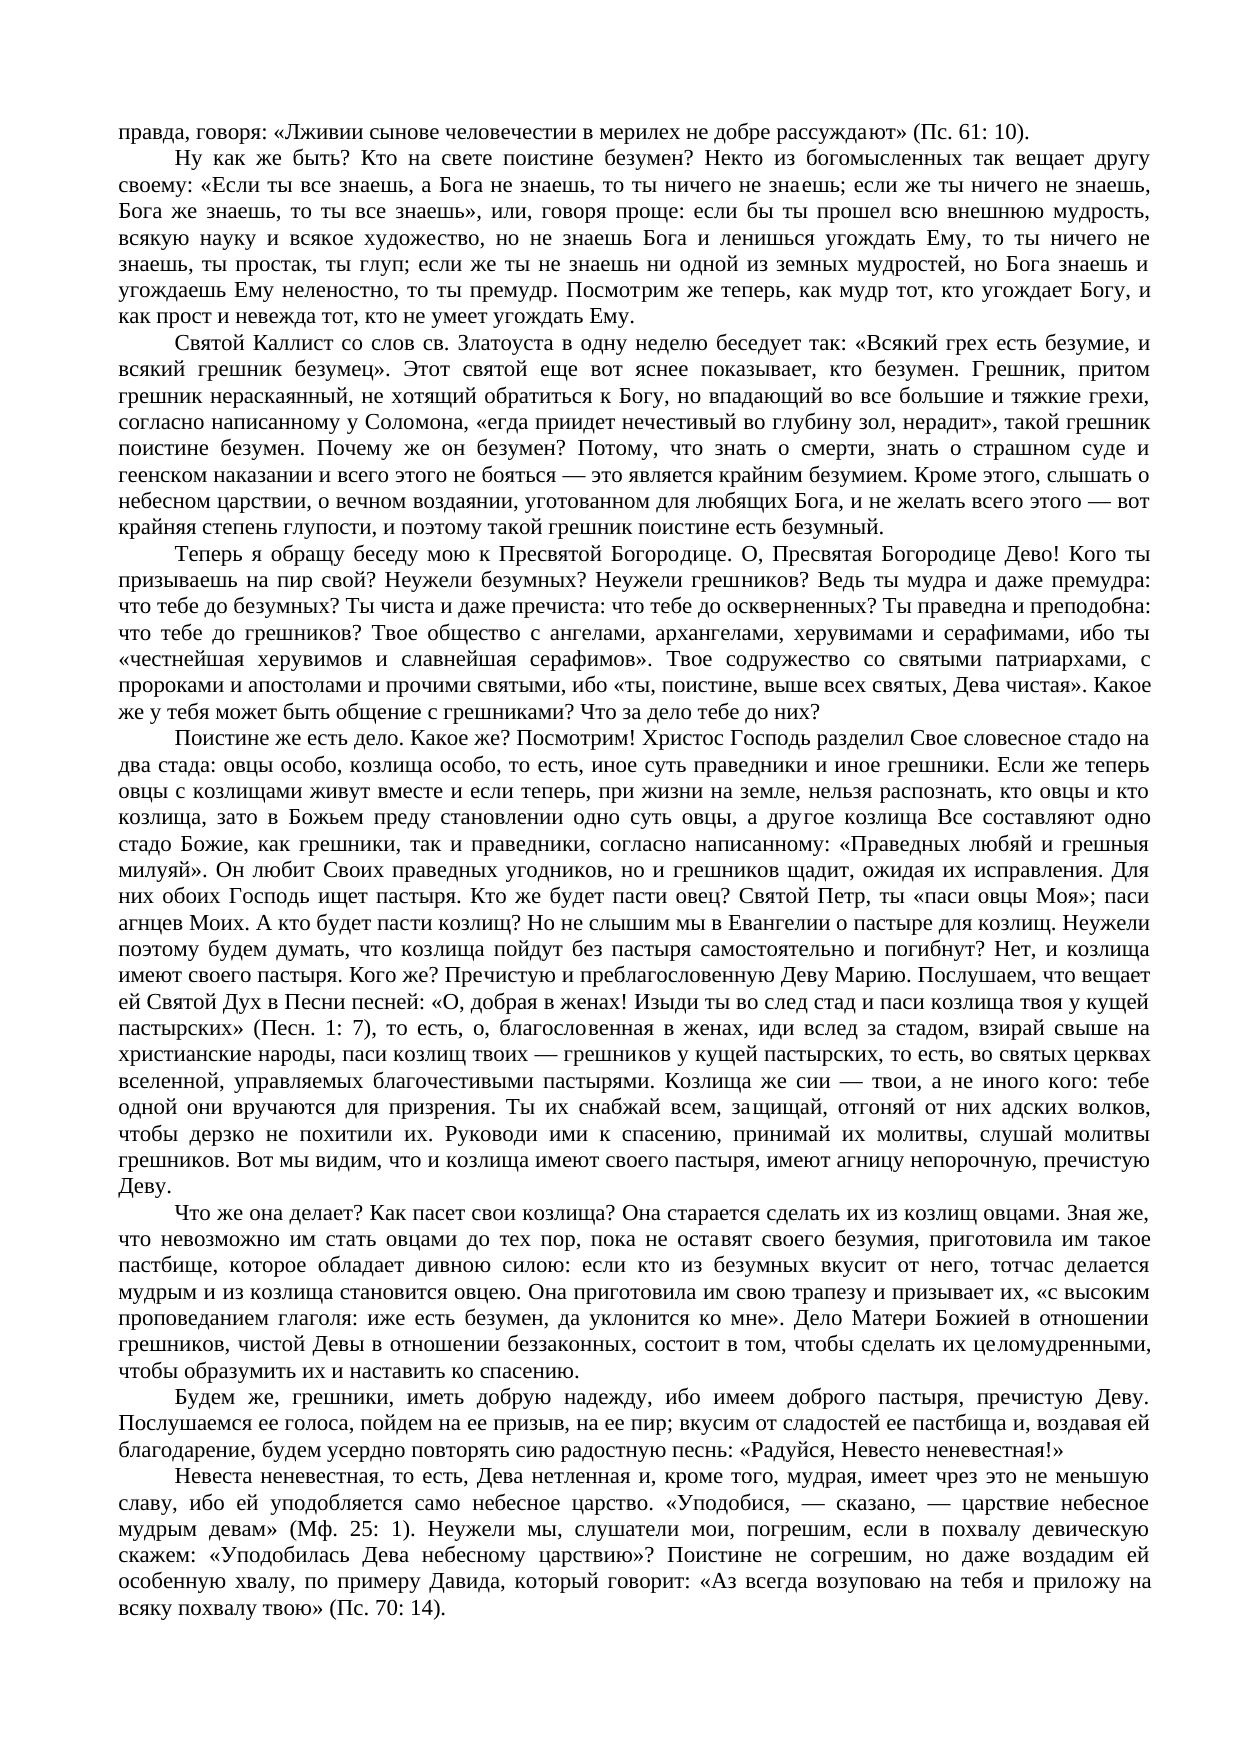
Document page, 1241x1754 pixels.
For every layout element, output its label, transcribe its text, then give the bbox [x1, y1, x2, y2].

text Поистине же есть дело. Какое же? Посмотрим! Христос Господь разделил Свое словесное стадо на два стада: овцы особо, козлища особо, то есть, иное суть праведники и иное грешники. Если же теперь овцы с козлищами живут вместе и если теперь, при жизни на земле, нельзя распознать, кто овцы и кто козлища, зато в Божьем преду становлении одно суть овцы, а другое козлища Все составляют одно стадо Божие, как грешники, так и праведники, согласно написанному: «Праведных любяй и грешныя милуяй». Он любит Своих праведных угодников, но и грешников щадит, ожидая их исправления. Для них обоих Господь ищет пастыря. Кто же будет пасти овец? Святой Петр, ты «паси овцы Моя»; паси агнцев Моих. А кто будет пасти козлищ? Но не слышим мы в Евангелии о пастыре для козлищ. Неужели поэтому будем думать, что козлища пойдут без пастыря самостоятельно и погибнут? Нет, и козлища имеют своего пастыря. Кого же? Пречистую и преблагословенную Деву Марию. Послушаем, что вещает ей Святой Дух в Песни песней: «О, добрая в женах! Изыди ты во след стад и паси козлища твоя у кущей пастырских» (Песн. 1: 7), то есть, о, благословенная в женах, иди вслед за стадом, взирай свыше на христианские народы, паси козлищ твоих — грешников у кущей пастырских, то есть, во святых церквах вселенной, управляемых благочестивыми пастырями. Козлища же сии — твои, а не иного кого: тебе одной они вручаются для призрения. Ты их снабжай всем, защищай, отгоняй от них адских волков, чтобы дерзко не похитили их. Руководи ими к спасению, принимай их молитвы, слушай молитвы грешников. Вот мы видим, что и козлища имеют своего пастыря, имеют агницу непорочную, пречистую Деву. [118, 724, 1152, 1199]
text Будем же, грешники, иметь добрую надежду, ибо имеем доброго пастыря, пречистую Деву. Послушаемся ее голоса, пойдем на ее призыв, на ее пир; вкусим от сладостей ее пастбища и, воздавая ей благодарение, будем усердно повторять сию радостную песнь: «Радуйся, Невесто неневестная!» [118, 1383, 1152, 1462]
text Невеста неневестная, то есть, Дева нетленная и, кроме того, мудрая, имеет чрез это не меньшую славу, ибо ей уподобляется само небесное царство. «Уподобися, — сказано, — царствие небесное мудрым девам» (Мф. 25: 1). Неужели мы, слушатели мои, погрешим, если в похвалу девическую скажем: «Уподобилась Дева небесному царствию»? Поистине не согрешим, но даже воздадим ей особенную хвалу, по примеру Давида, который говорит: «Аз всегда возуповаю на тебя и приложу на всяку похвалу твою» (Пс. 70: 14). [118, 1462, 1152, 1620]
text Ну как же быть? Кто на свете поистине безумен? Некто из богомысленных так вещает другу своему: «Если ты все знаешь, а Бога не знаешь, то ты ничего не знаешь; если же ты ничего не знаешь, Бога же знаешь, то ты все знаешь», или, говоря проще: если бы ты прошел всю внешнюю мудрость, всякую науку и всякое художество, но не знаешь Бога и ленишься угождать Ему, то ты ничего не знаешь, ты простак, ты глуп; если же ты не знаешь ни одной из земных мудростей, но Бога знаешь и угождаешь Ему неленостно, то ты премудр. Посмотрим же теперь, как мудр тот, кто угождает Богу, и как прост и невежда тот, кто не умеет угождать Ему. [118, 144, 1152, 329]
text Святой Каллист со слов св. Златоуста в одну неделю беседует так: «Всякий грех есть безумие, и всякий грешник безумец». Этот святой еще вот яснее показывает, кто безумен. Грешник, притом грешник нераскаянный, не хотящий обратиться к Богу, но впадающий во все большие и тяжкие грехи, согласно написанному у Соломона, «егда приидет нечестивый во глубину зол, нерадит», такой грешник поистине безумен. Почему же он безумен? Потому, что знать о смерти, знать о страшном суде и геенском наказании и всего этого не бояться — это является крайним безумием. Кроме этого, слышать о небесном царствии, о вечном воздаянии, уготованном для любящих Бога, и не желать всего этого — вот крайняя степень глупости, и поэтому такой грешник поистине есть безумный. [118, 329, 1152, 540]
text Что же она делает? Как пасет свои козлища? Она старается сделать их из козлищ овцами. Зная же, что невозможно им стать овцами до тех пор, пока не оставят своего безумия, приготовила им такое пастбище, которое обладает дивною силою: если кто из безумных вкусит от него, тотчас делается мудрым и из козлища становится овцею. Она приготовила им свою трапезу и призывает их, «с высоким проповеданием глаголя: иже есть безумен, да уклонится ко мне». Дело Матери Божией в отношении грешников, чистой Девы в отношении беззаконных, состоит в том, чтобы сделать их целомудренными, чтобы образумить их и наставить ко спасению. [118, 1199, 1152, 1383]
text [118, 118, 1152, 144]
text Теперь я обращу беседу мою к Пресвятой Богородице. О, Пресвятая Богородице Дево! Кого ты призываешь на пир свой? Неужели безумных? Неужели грешников? Ведь ты мудра и даже премудра: что тебе до безумных? Ты чиста и даже пречиста: что тебе до оскверненных? Ты праведна и преподобна: что тебе до грешников? Твое общество с ангелами, архангелами, херувимами и серафимами, ибо ты «честнейшая херувимов и славнейшая серафимов». Твое содружество со святыми патриархами, с пророками и апостолами и прочими святыми, ибо «ты, поистине, выше всех святых, Дева чистая». Какое же у тебя может быть общение с грешниками? Что за дело тебе до них? [118, 540, 1152, 724]
